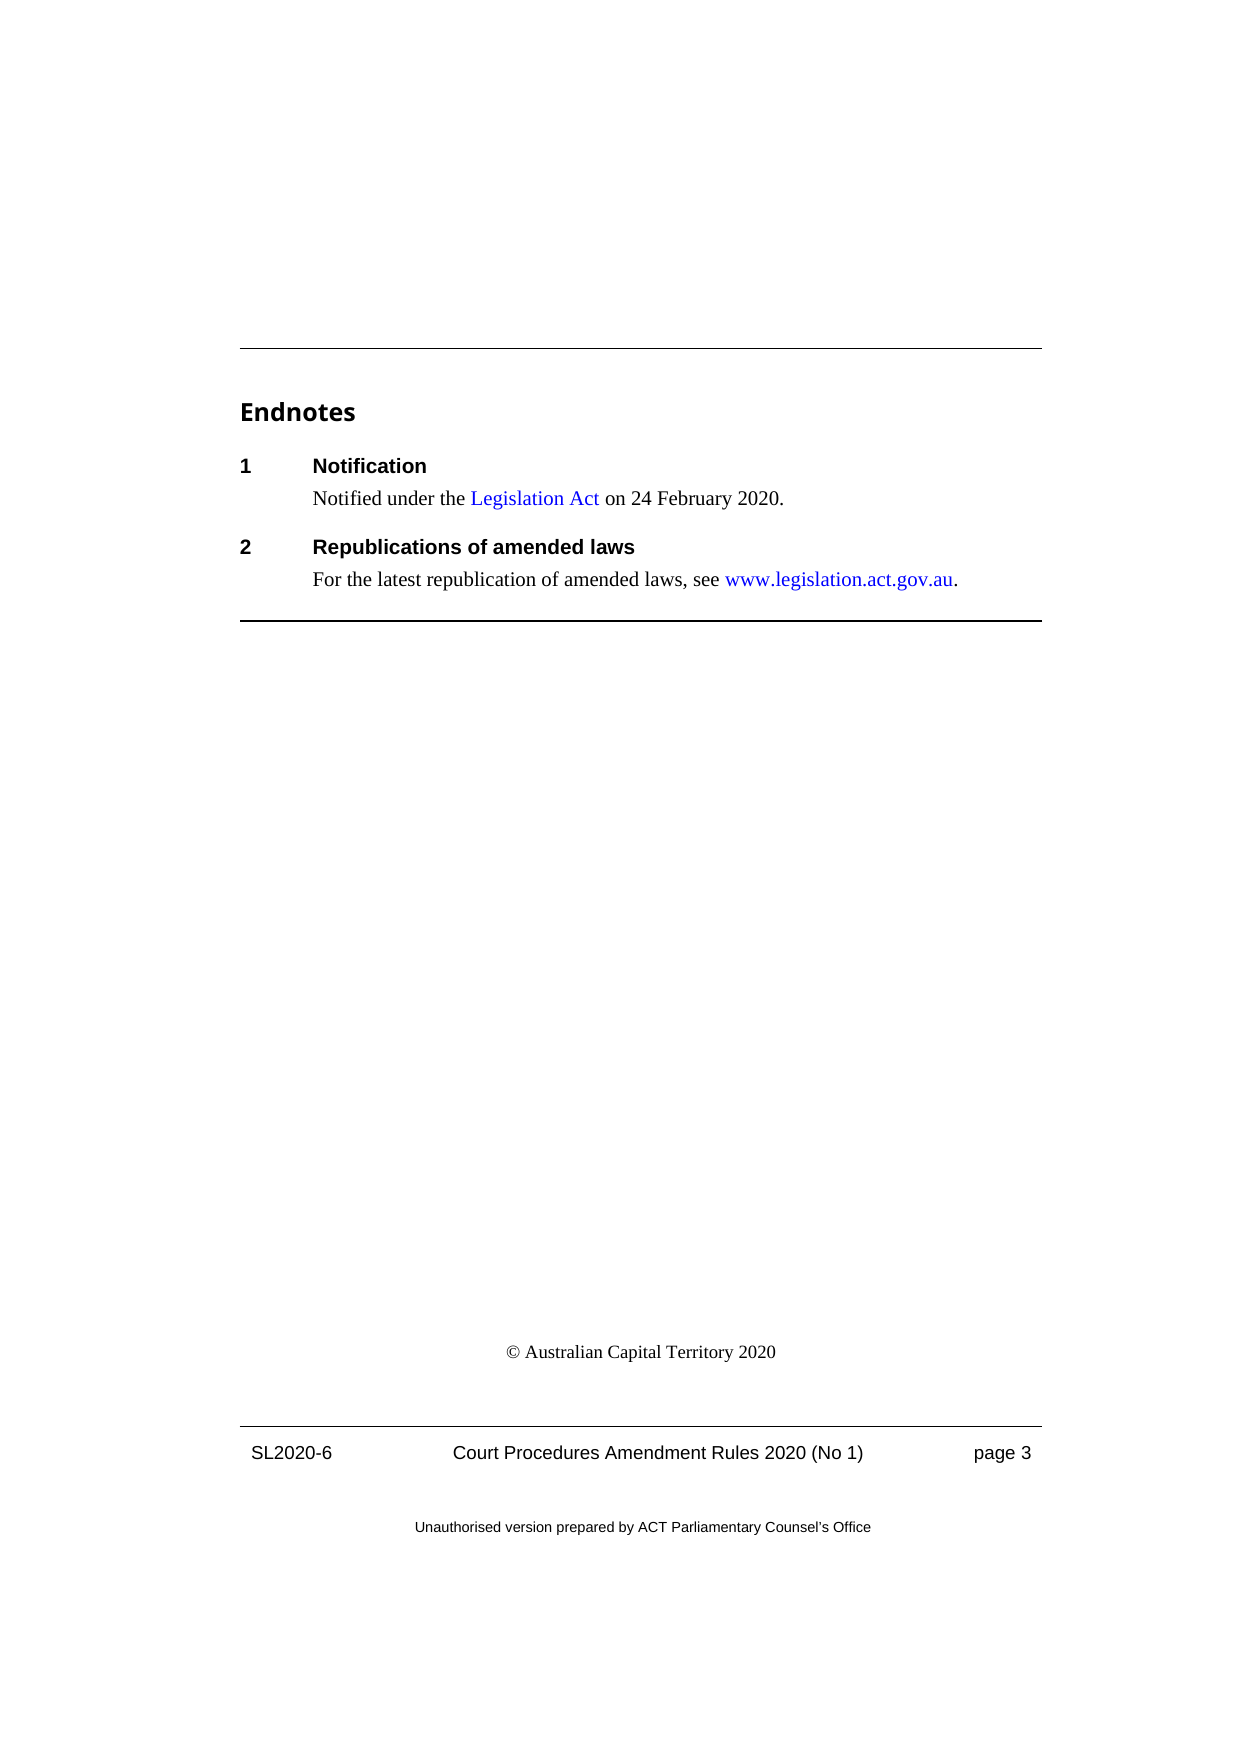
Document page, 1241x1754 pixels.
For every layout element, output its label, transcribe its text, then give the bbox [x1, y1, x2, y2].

subtitle 1 Notification [239, 453, 1042, 477]
text For the latest republication of amended laws, see www.legislation.act.gov.au. [239, 567, 1042, 591]
subtitle 2 Republications of amended laws [239, 535, 1042, 559]
subtitle Endnotes [239, 394, 1042, 428]
text © Australian Capital Territory 2020 [239, 1341, 1042, 1362]
text Notified under the Legislation Act on 24 February 2020. [239, 486, 1042, 510]
